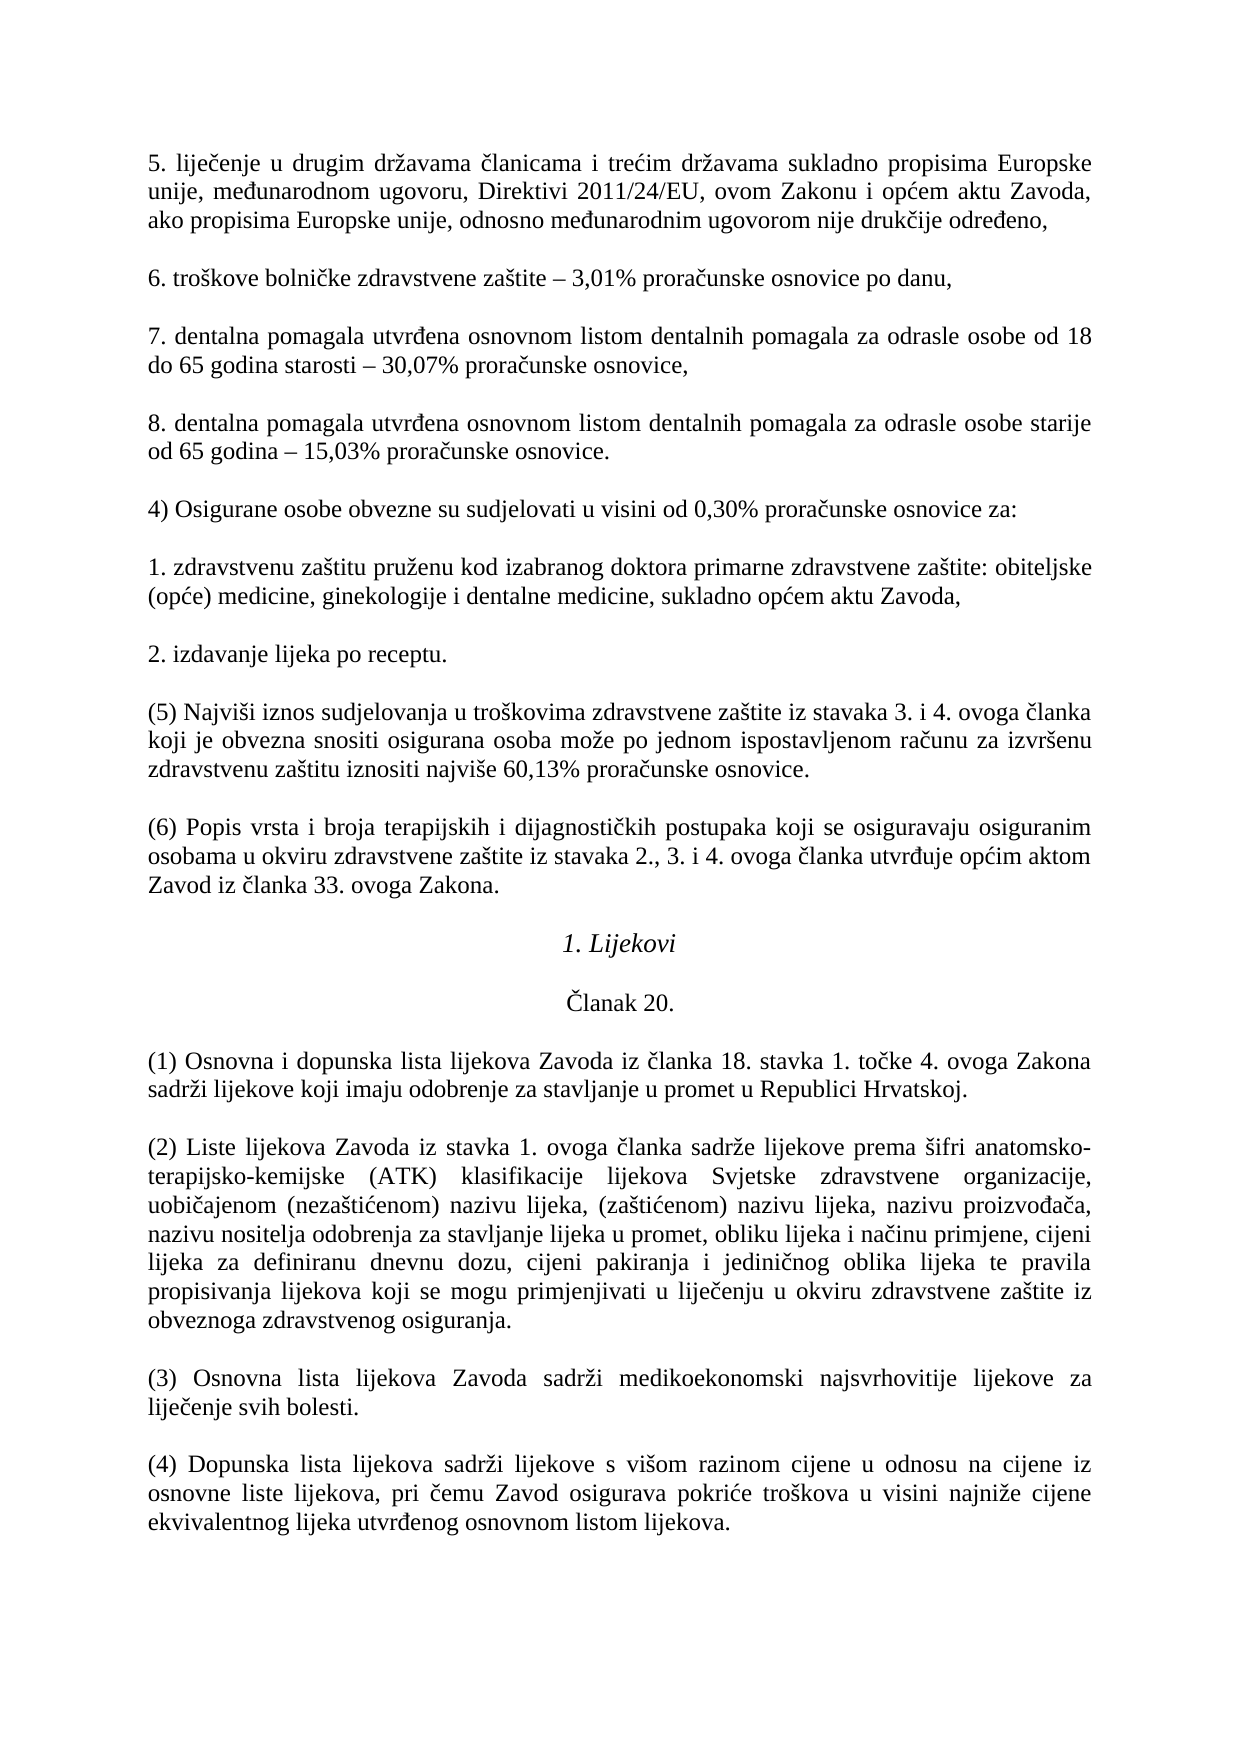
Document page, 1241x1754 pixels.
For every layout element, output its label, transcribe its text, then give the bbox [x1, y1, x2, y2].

text 8. dentalna pomagala utvrđena osnovnom listom dentalnih pomagala za odrasle osobe starije od 65 godina – 15,03% proračunske osnovice. [148, 408, 1093, 465]
text (3) Osnovna lista lijekova Zavoda sadrži medikoekonomski najsvrhovitije lijekove za liječenje svih bolesti. [148, 1363, 1093, 1420]
text (5) Najviši iznos sudjelovanja u troškovima zdravstvene zaštite iz stavaka 3. i 4. ovoga članka koji je obvezna snositi osigurana osoba može po jednom ispostavljenom računu za izvršenu zdravstvenu zaštitu iznositi najviše 60,13% proračunske osnovice. [148, 697, 1093, 783]
text 6. troškove bolničke zdravstvene zaštite – 3,01% proračunske osnovice po danu, [148, 263, 1093, 292]
text Članak 20. [148, 988, 1093, 1017]
text 4) Osigurane osobe obvezne su sudjelovati u visini od 0,30% proračunske osnovice za: [148, 494, 1093, 523]
text (6) Popis vrsta i broja terapijskih i dijagnostičkih postupaka koji se osiguravaju osiguranim osobama u okviru zdravstvene zaštite iz stavaka 2., 3. i 4. ovoga članka utvrđuje općim aktom Zavod iz članka 33. ovoga Zakona. [148, 812, 1093, 898]
text 1. zdravstvenu zaštitu pruženu kod izabranog doktora primarne zdravstvene zaštite: obiteljske (opće) medicine, ginekologije i dentalne medicine, sukladno općem aktu Zavoda, [148, 552, 1093, 610]
text 5. liječenje u drugim državama članicama i trećim državama sukladno propisima Europske unije, međunarodnom ugovoru, Direktivi 2011/24/EU, ovom Zakonu i općem aktu Zavoda, ako propisima Europske unije, odnosno međunarodnim ugovorom nije drukčije određeno, [148, 148, 1093, 234]
text 7. dentalna pomagala utvrđena osnovnom listom dentalnih pomagala za odrasle osobe od 18 do 65 godina starosti – 30,07% proračunske osnovice, [148, 321, 1093, 378]
text (2) Liste lijekova Zavoda iz stavka 1. ovoga članka sadrže lijekove prema šifri anatomsko-terapijsko-kemijske (ATK) klasifikacije lijekova Svjetske zdravstvene organizacije, uobičajenom (nezaštićenom) nazivu lijeka, (zaštićenom) nazivu lijeka, nazivu proizvođača, nazivu nositelja odobrenja za stavljanje lijeka u promet, obliku lijeka i načinu primjene, cijeni lijeka za definiranu dnevnu dozu, cijeni pakiranja i jediničnog oblika lijeka te pravila propisivanja lijekova koji se mogu primjenjivati u liječenju u okviru zdravstvene zaštite iz obveznoga zdravstvenog osiguranja. [148, 1132, 1093, 1334]
text (1) Osnovna i dopunska lista lijekova Zavoda iz članka 18. stavka 1. točke 4. ovoga Zakona sadrži lijekove koji imaju odobrenje za stavljanje u promet u Republici Hrvatskoj. [148, 1046, 1093, 1103]
text 2. izdavanje lijeka po receptu. [148, 639, 1093, 668]
text (4) Dopunska lista lijekova sadrži lijekove s višom razinom cijene u odnosu na cijene iz osnovne liste lijekova, pri čemu Zavod osigurava pokriće troškova u visini najniže cijene ekvivalentnog lijeka utvrđenog osnovnom listom lijekova. [148, 1449, 1093, 1536]
text 1. Lijekovi [148, 928, 1093, 959]
